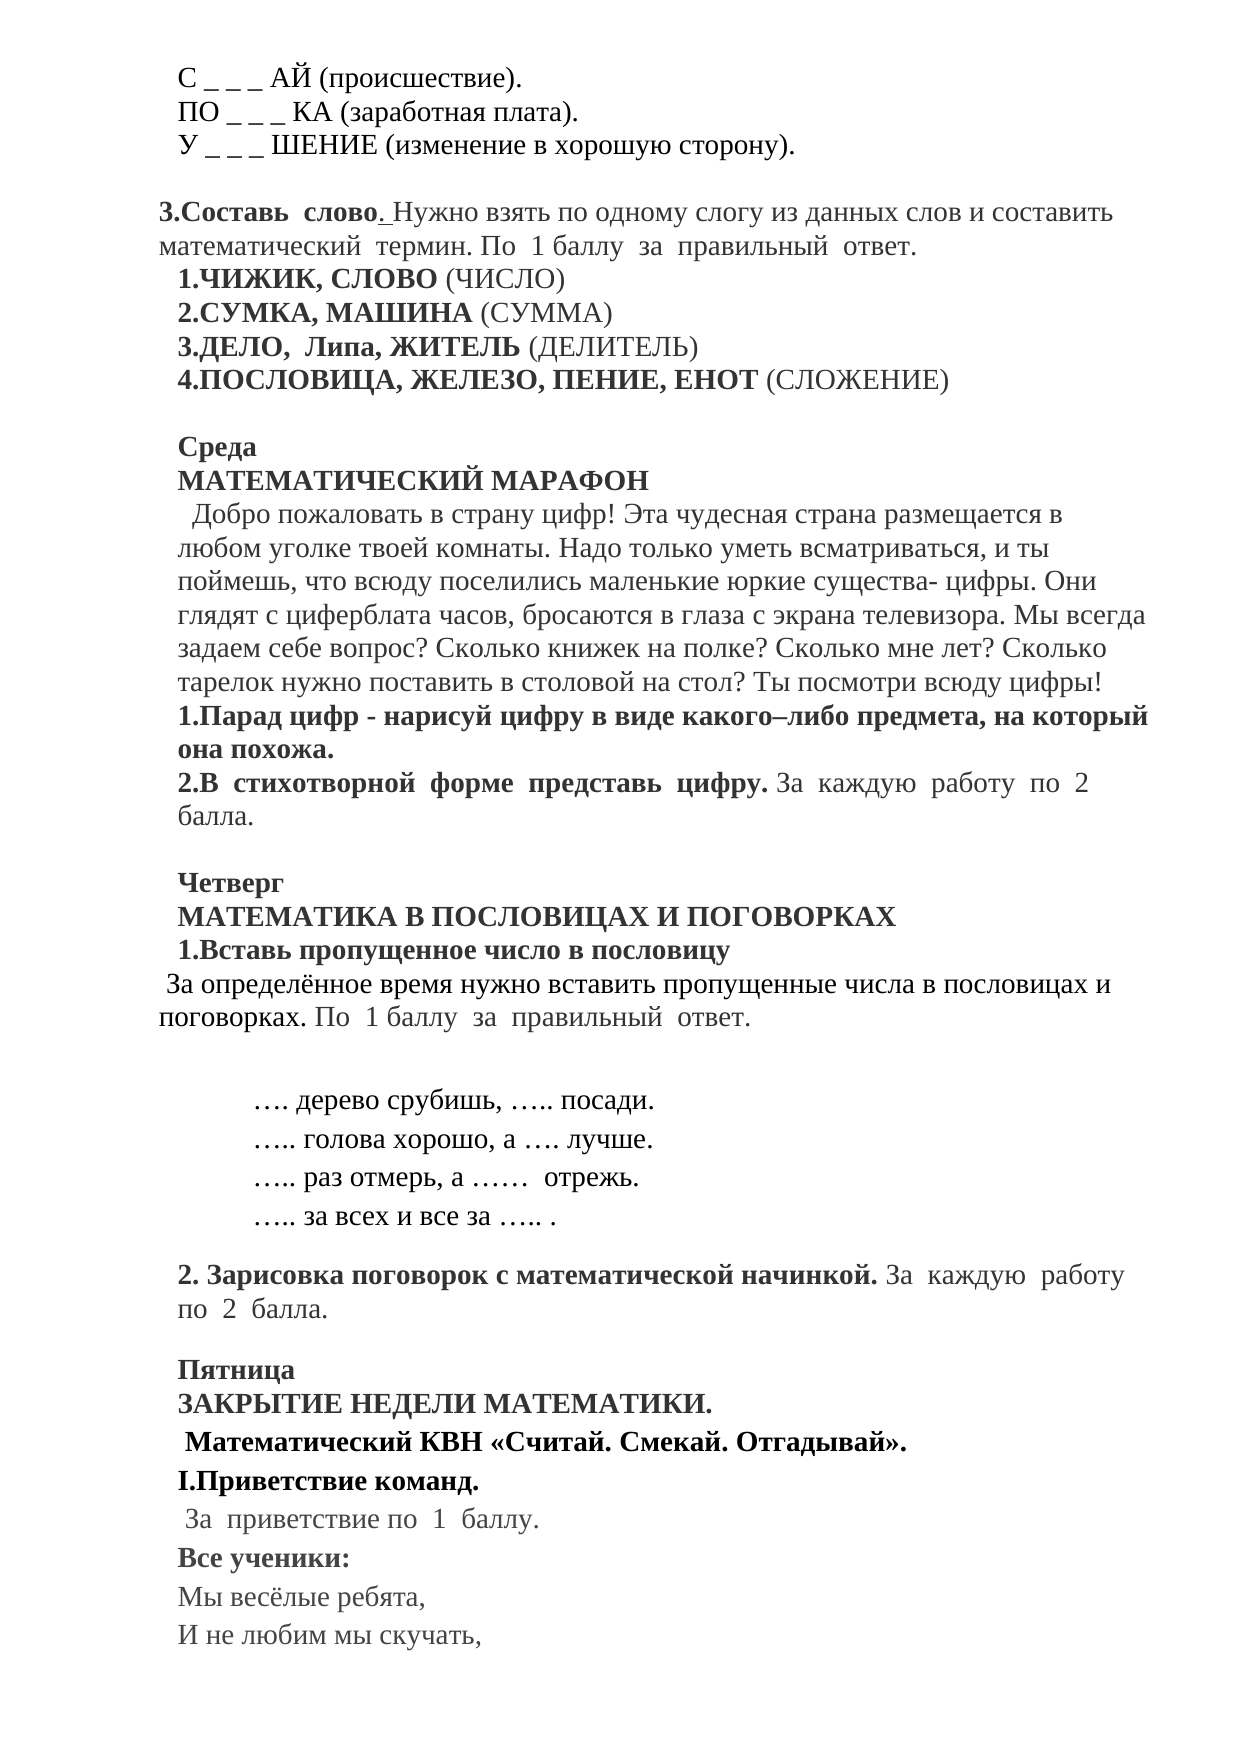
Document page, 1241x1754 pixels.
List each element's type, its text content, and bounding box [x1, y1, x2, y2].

text ПО _ _ _ КА (заработная плата). [177, 94, 1152, 127]
list ….. голова хорошо, а …. лучше. [252, 1121, 1152, 1154]
text 2.В стихотворной форме представь цифру. За каждую работу по 2 балла. [177, 765, 1152, 832]
text За приветствие по 1 баллу. [177, 1502, 1152, 1535]
list …. дерево срубишь, ….. посади. [252, 1082, 1152, 1116]
text 2.СУМКА, МАШИНА (СУММА) [177, 295, 1152, 329]
text С _ _ _ АЙ (происшествие). [177, 60, 1152, 94]
text 3.Составь слово. Нужно взять по одному слогу из данных слов и составить математический термин. По 1 баллу за правильный ответ. [158, 194, 1152, 262]
text Все ученики: [177, 1540, 1152, 1574]
text 2. Зарисовка поговорок с математической начинкой. За каждую работу по 2 балла. [177, 1257, 1152, 1324]
text Среда [177, 429, 1152, 463]
text 1.Парад цифр - нарисуй цифру в виде какого–либо предмета, на который она похожа. [177, 698, 1152, 765]
text Мы весёлые ребята, [177, 1579, 1152, 1612]
text Пятница [177, 1352, 1152, 1386]
text МАТЕМАТИЧЕСКИЙ МАРАФОН [177, 463, 1152, 496]
text Четверг [177, 865, 1152, 899]
text I.Приветствие команд. [177, 1463, 1152, 1497]
text 1.Вставь пропущенное число в пословицу [177, 932, 1152, 966]
list ….. за всех и все за ….. . [252, 1198, 1152, 1231]
text Добро пожаловать в страну цифр! Эта чудесная страна размещается в любом уголке твоей комнаты. Надо только уметь всматриваться, и ты поймешь, что всюду поселились маленькие юркие существа- цифры. Они глядят с циферблата часов, бросаются в глаза с экрана телевизора. Мы всегда задаем себе вопрос? Сколько книжек на полке? Сколько мне лет? Сколько тарелок нужно поставить в столовой на стол? Ты посмотри всюду цифры! [177, 496, 1152, 698]
text ЗАКРЫТИЕ НЕДЕЛИ МАТЕМАТИКИ. [177, 1386, 1152, 1419]
text 3.ДЕЛО, Липа, ЖИТЕЛЬ (ДЕЛИТЕЛЬ) [177, 329, 1152, 362]
text За определённое время нужно вставить пропущенные числа в пословицах и поговорках. По 1 баллу за правильный ответ. [158, 966, 1152, 1033]
text МАТЕМАТИКА В ПОСЛОВИЦАХ И ПОГОВОРКАХ [177, 899, 1152, 932]
text И не любим мы скучать, [177, 1617, 1152, 1651]
list ….. раз отмерь, а …… отрежь. [252, 1159, 1152, 1193]
text 4.ПОСЛОВИЦА, ЖЕЛЕЗО, ПЕНИЕ, ЕНОТ (СЛОЖЕНИЕ) [177, 362, 1152, 396]
text 1.ЧИЖИК, СЛОВО (ЧИСЛО) [177, 262, 1152, 295]
text Математический КВН «Считай. Смекай. Отгадывай». [177, 1424, 1152, 1458]
text У _ _ _ ШЕНИЕ (изменение в хорошую сторону). [177, 127, 1152, 161]
